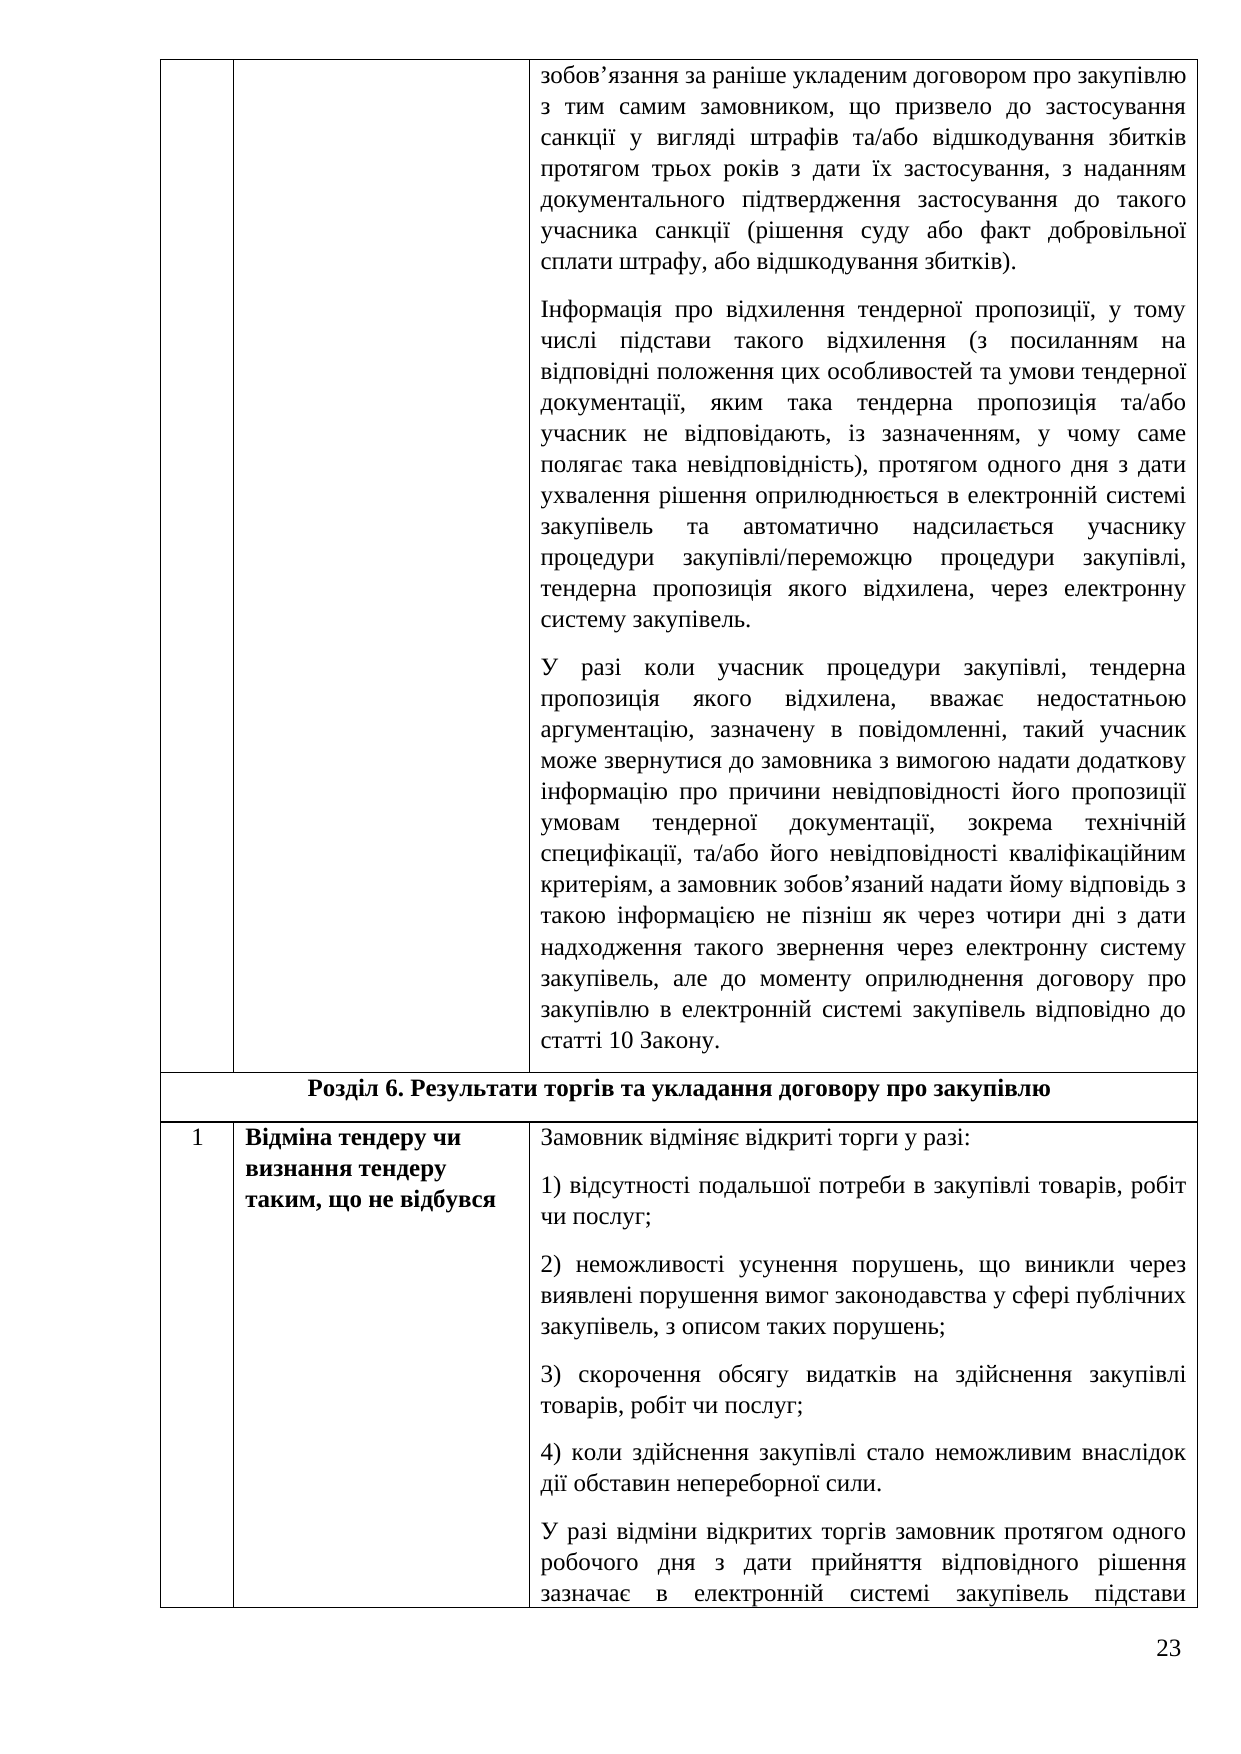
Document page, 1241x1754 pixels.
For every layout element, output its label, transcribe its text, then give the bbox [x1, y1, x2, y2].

table_cell 1 [161, 1123, 233, 1607]
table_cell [530, 60, 1197, 1072]
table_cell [234, 60, 529, 1072]
table_cell Розділ 6. Результати торгів та укладання договору про закупівлю [161, 1073, 1197, 1121]
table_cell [234, 1123, 529, 1607]
table_cell 3 [161, 60, 233, 1072]
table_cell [530, 1123, 1197, 1607]
